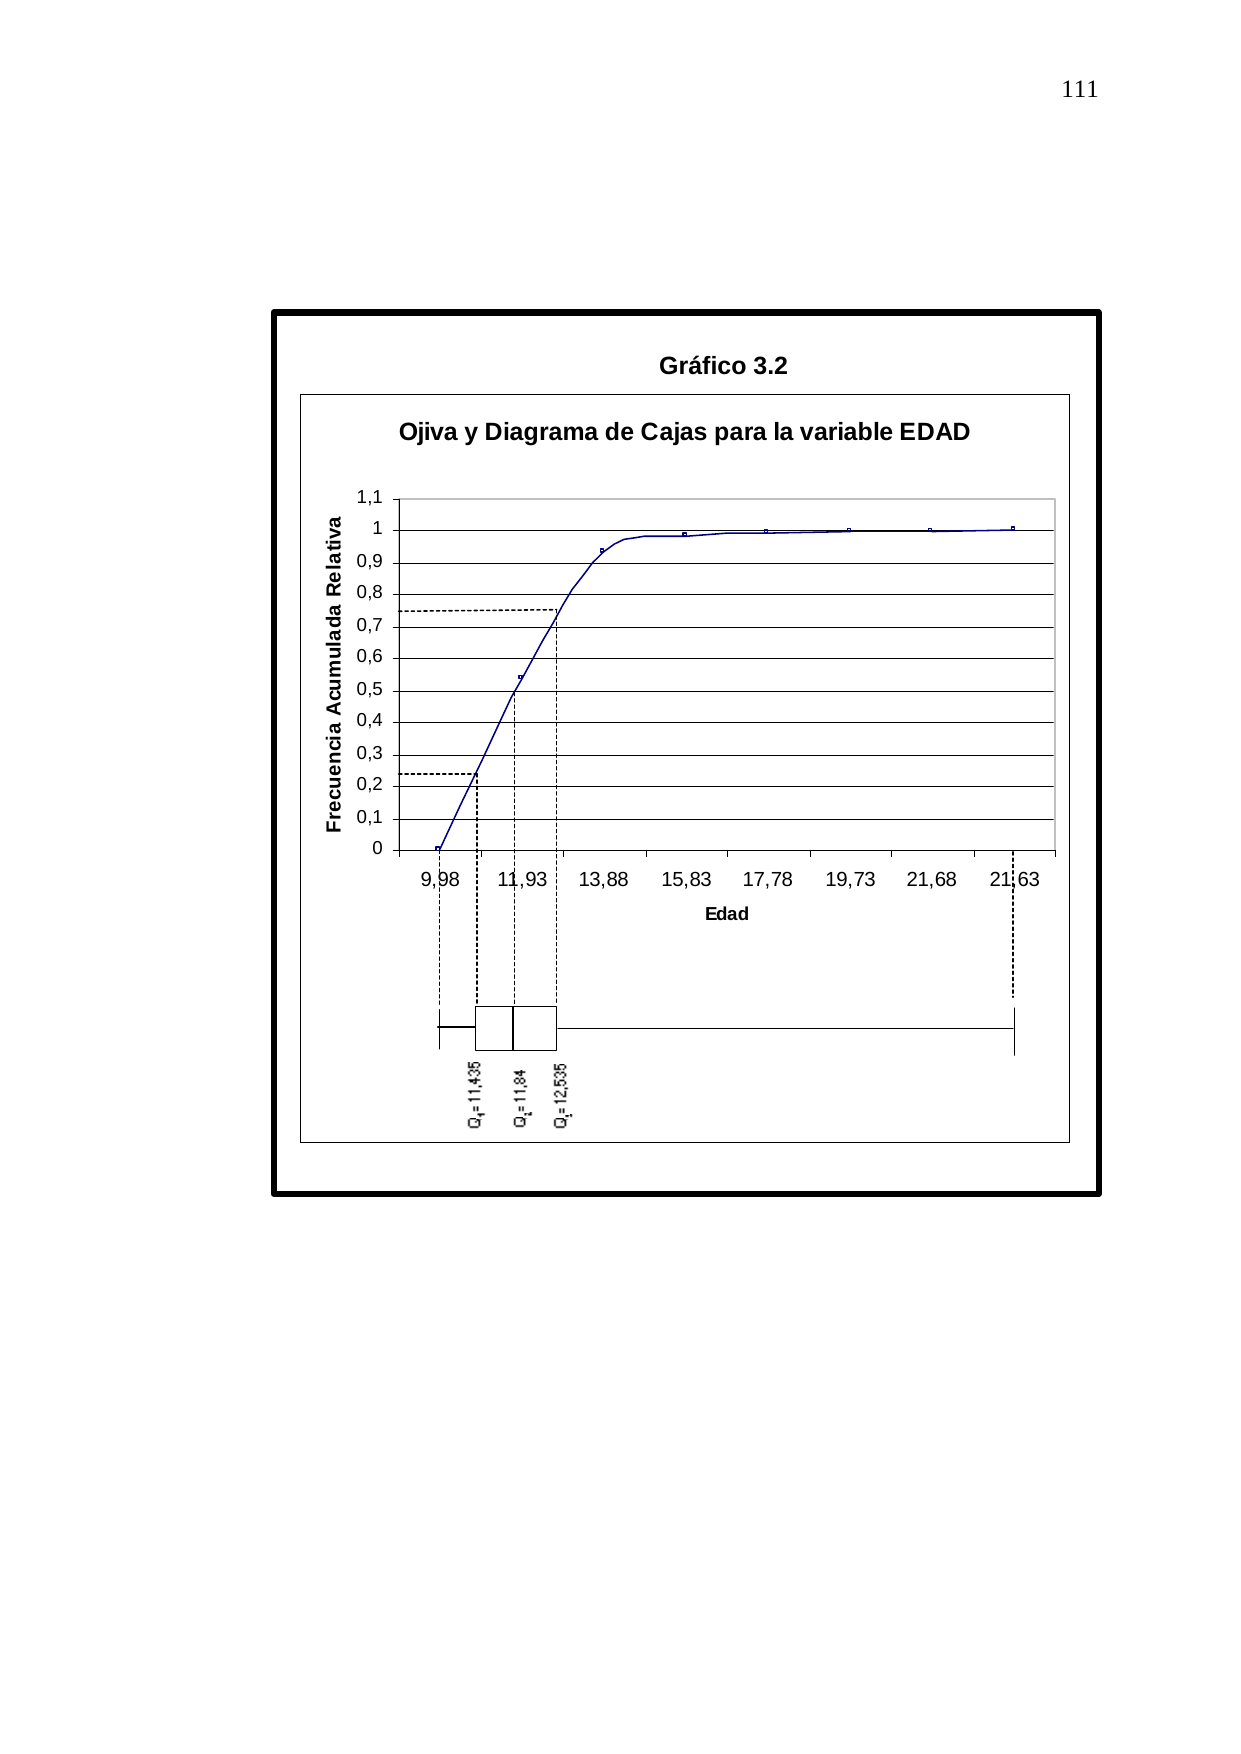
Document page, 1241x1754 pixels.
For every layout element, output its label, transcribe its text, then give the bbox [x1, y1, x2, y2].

text Gráfico 3.2 [349, 351, 1096, 380]
